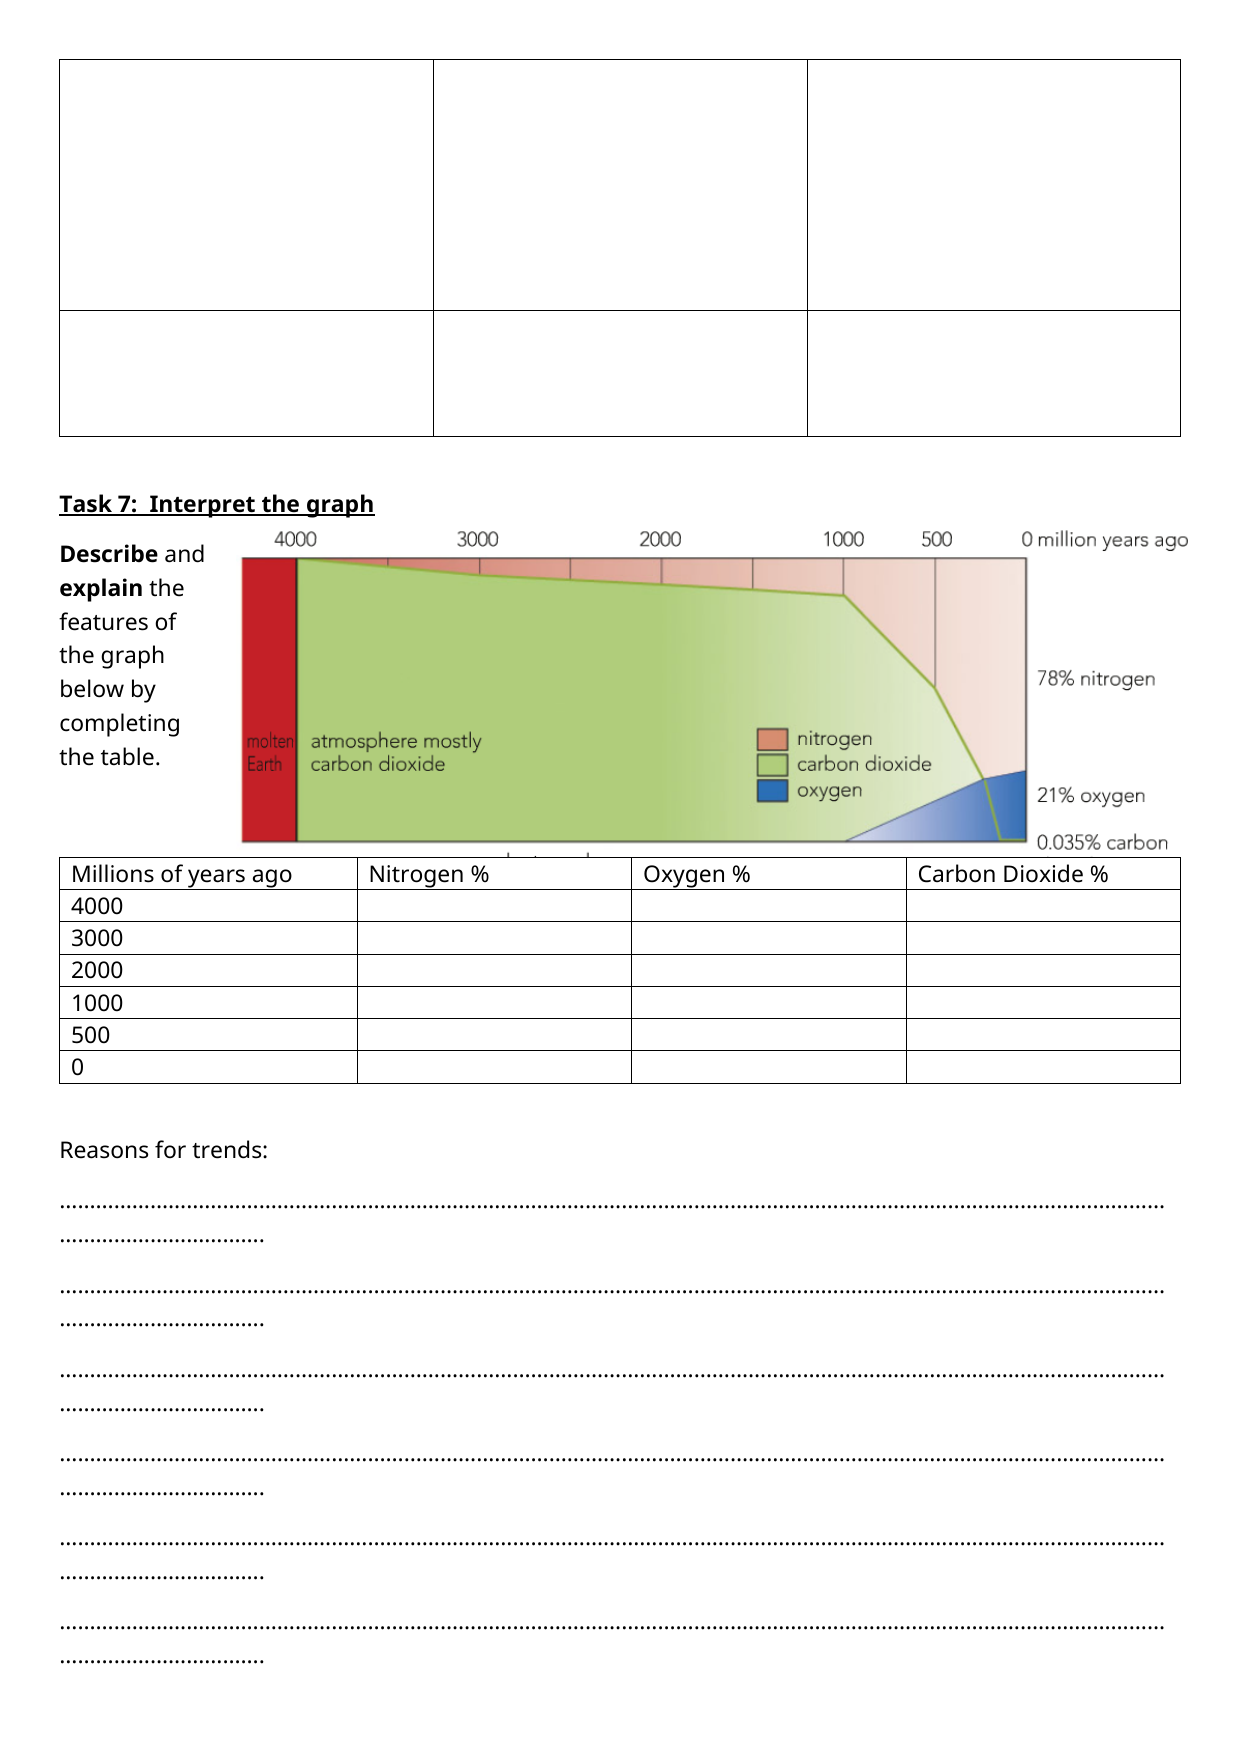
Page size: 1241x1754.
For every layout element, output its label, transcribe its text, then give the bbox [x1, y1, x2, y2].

table_header Nitrogen % [358, 858, 631, 889]
table_cell [907, 890, 1180, 921]
table_cell [358, 890, 631, 921]
table_cell [358, 1051, 631, 1083]
table_cell [632, 1019, 906, 1050]
table_cell [907, 955, 1180, 986]
table_cell [632, 890, 906, 921]
table_header Carbon Dioxide % [907, 858, 1180, 889]
text Describe and explain the features of the graph below by completing the table. [59, 538, 234, 772]
table_cell [808, 311, 1180, 436]
table_cell [358, 987, 631, 1018]
table_cell 0 [60, 1051, 357, 1083]
text ………………………………………………………………………………………………………………………………………………………………………………………………. [59, 1353, 1181, 1418]
table_cell 4000 [60, 890, 357, 921]
table_cell [358, 1019, 631, 1050]
table_cell [632, 922, 906, 953]
table_cell [808, 60, 1180, 310]
picture [234, 522, 1193, 857]
table_cell 2000 [60, 955, 357, 986]
table_cell [358, 922, 631, 953]
table_cell [60, 311, 433, 436]
table_header Millions of years ago [60, 858, 357, 889]
table_cell 3000 [60, 922, 357, 953]
table_cell [632, 987, 906, 1018]
text Reasons for trends: [59, 1134, 1181, 1165]
table_cell [434, 311, 807, 436]
text ………………………………………………………………………………………………………………………………………………………………………………………………. [59, 1184, 1181, 1249]
text ………………………………………………………………………………………………………………………………………………………………………………………………. [59, 1269, 1181, 1334]
table_cell [632, 1051, 906, 1083]
table_cell [907, 1051, 1180, 1083]
text Task 7: Interpret the graph [59, 488, 1181, 519]
table_cell [632, 955, 906, 986]
table_cell [907, 987, 1180, 1018]
table_header Oxygen % [632, 858, 906, 889]
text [59, 1605, 1181, 1670]
table_cell [358, 955, 631, 986]
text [59, 1437, 1181, 1502]
table_cell [907, 1019, 1180, 1050]
table_cell [434, 60, 807, 310]
table_cell [907, 922, 1180, 953]
table_cell 500 [60, 1019, 357, 1050]
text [59, 1521, 1181, 1586]
table_cell [60, 60, 433, 310]
table_cell 1000 [60, 987, 357, 1018]
